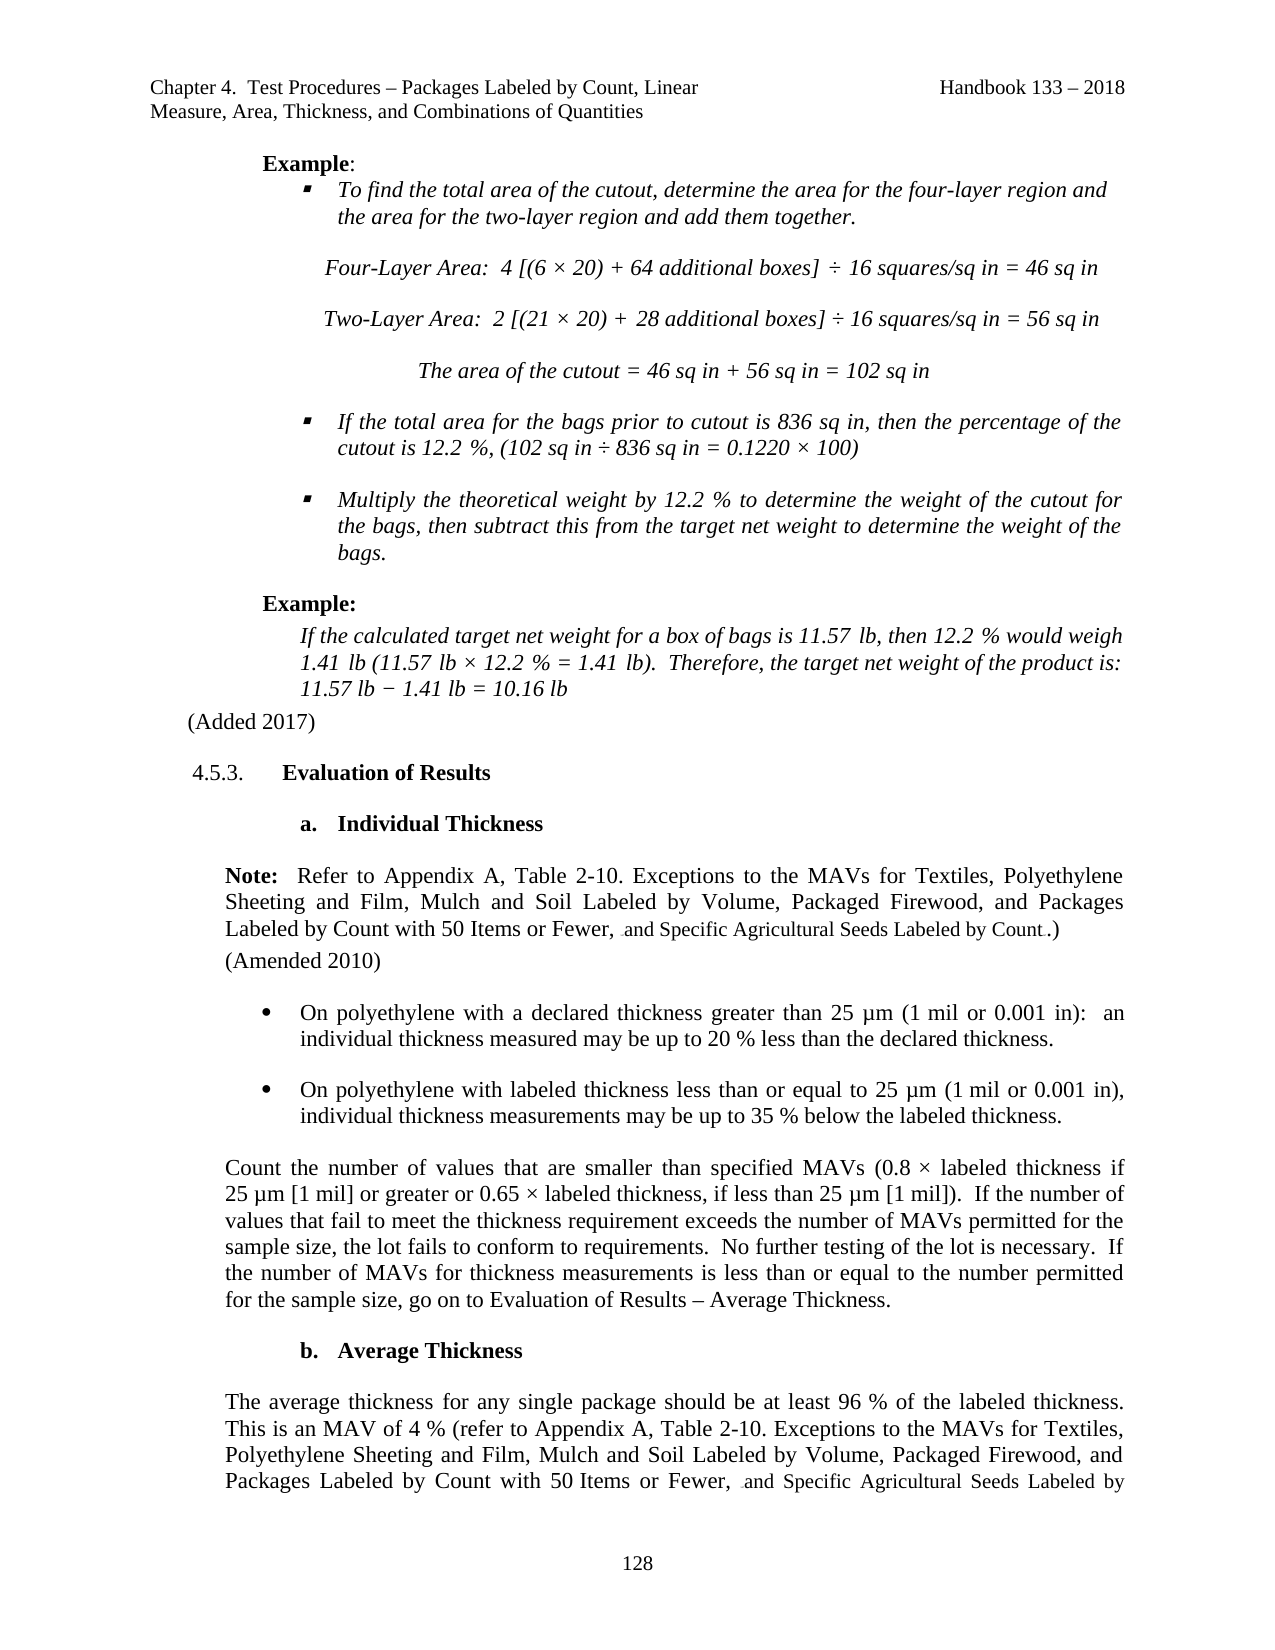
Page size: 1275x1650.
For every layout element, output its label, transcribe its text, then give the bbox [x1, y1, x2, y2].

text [225, 1388, 1125, 1494]
list To find the total area of the cutout, determine the area for the four-layer region and the area for the two-layer region and add them together. [300, 176, 1125, 229]
text Note: Refer to Appendix A, Table 2-10. Exceptions to the MAVs for Textiles, Polyethylene Sheeting and Film, Mulch and Soil Labeled by Volume, Packaged Firewood, and Packages Labeled by Count with 50 Items or Fewer, 56Tand Specific Agricultural Seeds Labeled by Count56T.) [225, 862, 1125, 941]
text Example: [262, 590, 1125, 616]
text (Amended 2010) [225, 947, 1125, 973]
text Count the number of values that are smaller than specified MAVs (0.8 × labeled thickness if 25 µm [1 mil] or greater or 0.65 × labeled thickness, if less than 25 µm [1 mil]). If the number of values that fail to meet the thickness requirement exceeds the number of MAVs permitted for the sample size, the lot fails to conform to requirements. No further testing of the lot is necessary. If the number of MAVs for thickness measurements is less than or equal to the number permitted for the sample size, go on to Evaluation of Results – Average Thickness. [225, 1154, 1125, 1312]
text Evaluation of Results [192, 759, 1125, 786]
list Average Thickness [300, 1337, 1125, 1363]
text If the calculated target net weight for a box of bags is 11.57 lb, then 12.2 % would weigh 1.41 lb (11.57 lb × 12.2 % = 1.41 lb). Therefore, the target net weight of the product is: 11.57 lb − 1.41 lb = 10.16 lb [300, 622, 1125, 702]
text The area of the cutout = 46 sq in + 56 sq in = 102 sq in [225, 357, 1125, 383]
list On polyethylene with labeled thickness less than or equal to 25 µm (1 mil or 0.001 in), individual thickness measurements may be up to 35 % below the labeled thickness. [262, 1076, 1125, 1129]
list Multiply the theoretical weight by 12.2 % to determine the weight of the cutout for the bags, then subtract this from the target net weight to determine the weight of the bags. [300, 486, 1125, 565]
text Example: [262, 150, 1125, 176]
list If the total area for the bags prior to cutout is 836 sq in, then the percentage of the cutout is 12.2 %, (102 sq in ÷ 836 sq in = 0.1220 × 100) [300, 408, 1125, 461]
text (Added 2017) [187, 708, 1125, 734]
text Two-Layer Area: 2 [(21 × 20) + 28 additional boxes] ÷ 16 squares/sq in = 56 sq in [300, 305, 1125, 332]
list On polyethylene with a declared thickness greater than 25 µm (1 mil or 0.001 in): an individual thickness measured may be up to 20 % less than the declared thickness. [262, 998, 1125, 1051]
text Four-Layer Area: 4 [(6 × 20) + 64 additional boxes] ÷ 16 squares/sq in = 46 sq in [300, 254, 1125, 280]
list Individual Thickness [300, 811, 1125, 837]
